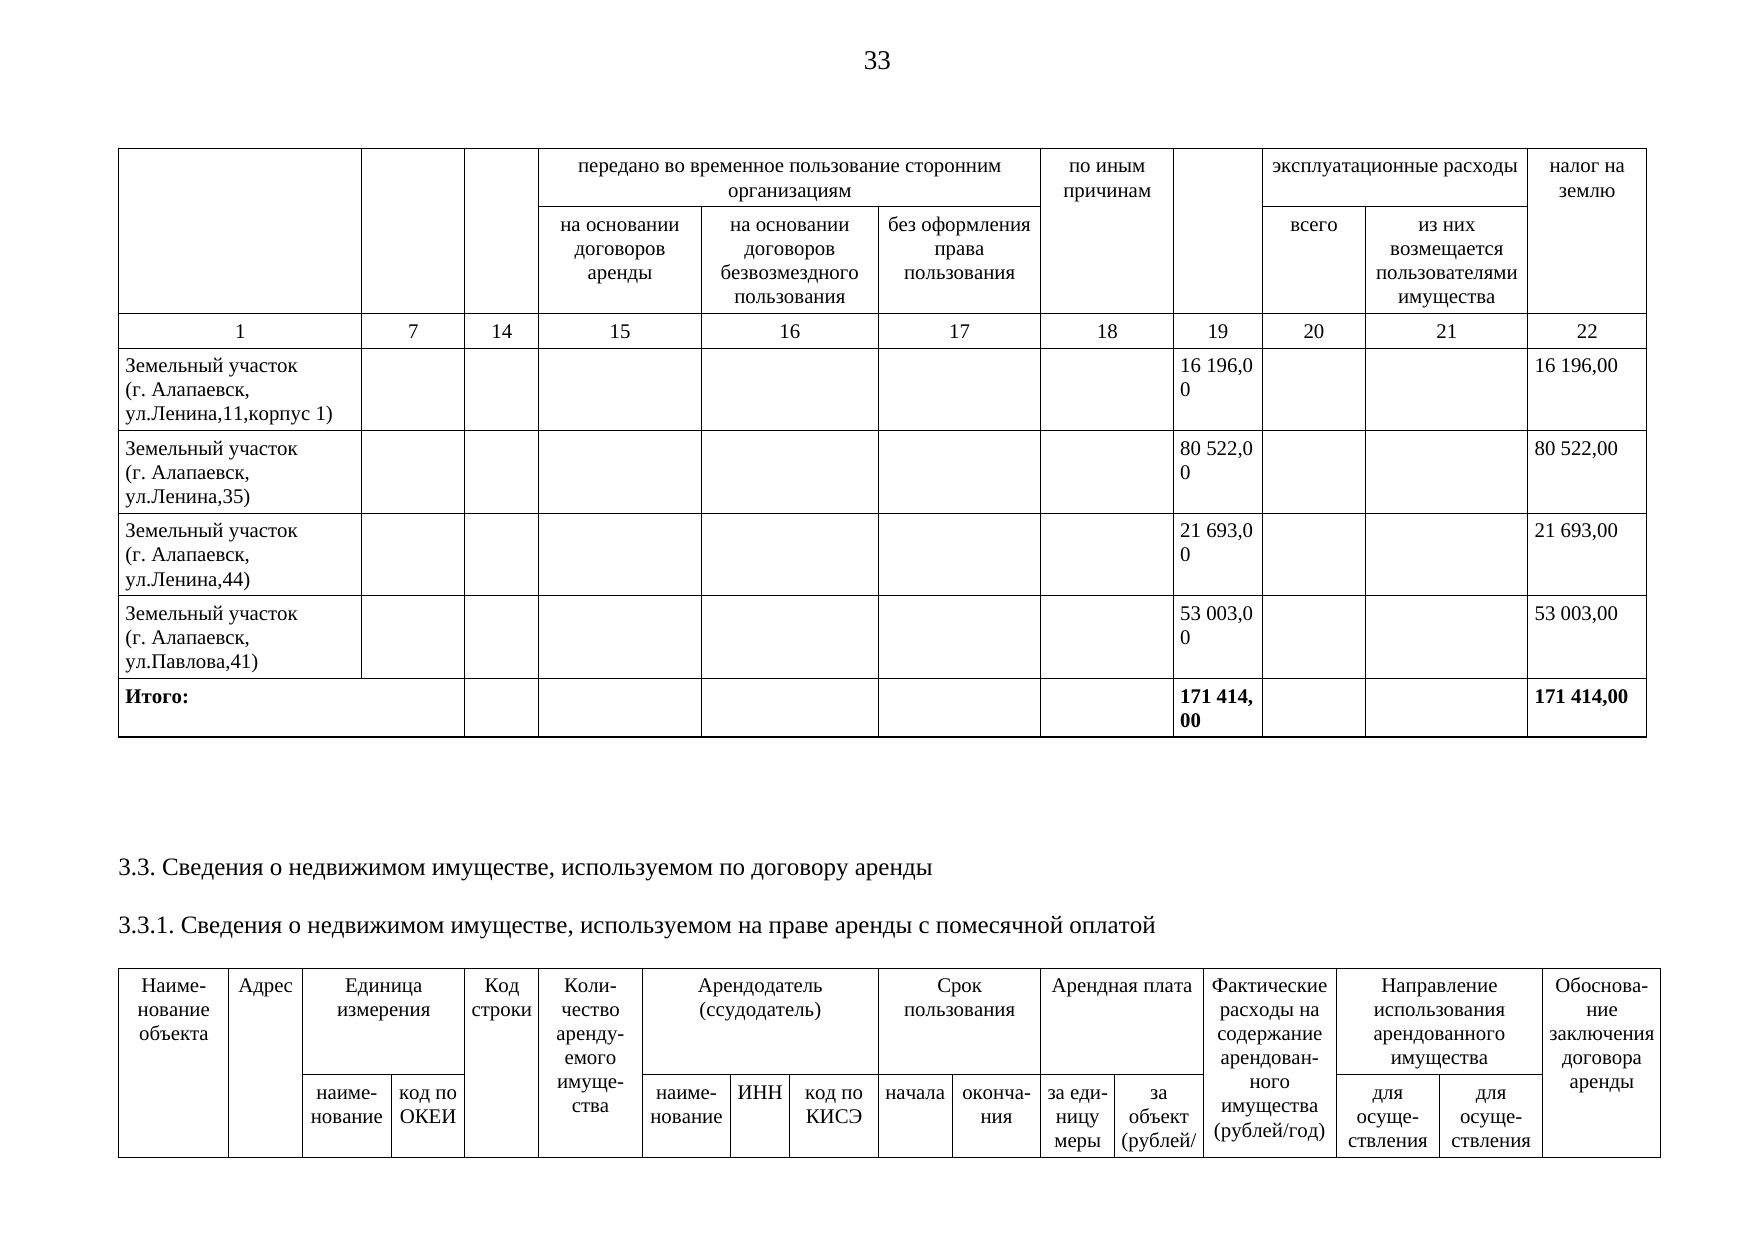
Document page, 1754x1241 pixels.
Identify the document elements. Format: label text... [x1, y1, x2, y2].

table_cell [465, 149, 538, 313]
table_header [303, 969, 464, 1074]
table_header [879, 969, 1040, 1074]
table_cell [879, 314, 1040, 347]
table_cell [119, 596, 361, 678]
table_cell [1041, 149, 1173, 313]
text 3.3.1. Сведения о недвижимом имуществе, используемом на праве аренды с помесячной оплатой [118, 910, 1636, 939]
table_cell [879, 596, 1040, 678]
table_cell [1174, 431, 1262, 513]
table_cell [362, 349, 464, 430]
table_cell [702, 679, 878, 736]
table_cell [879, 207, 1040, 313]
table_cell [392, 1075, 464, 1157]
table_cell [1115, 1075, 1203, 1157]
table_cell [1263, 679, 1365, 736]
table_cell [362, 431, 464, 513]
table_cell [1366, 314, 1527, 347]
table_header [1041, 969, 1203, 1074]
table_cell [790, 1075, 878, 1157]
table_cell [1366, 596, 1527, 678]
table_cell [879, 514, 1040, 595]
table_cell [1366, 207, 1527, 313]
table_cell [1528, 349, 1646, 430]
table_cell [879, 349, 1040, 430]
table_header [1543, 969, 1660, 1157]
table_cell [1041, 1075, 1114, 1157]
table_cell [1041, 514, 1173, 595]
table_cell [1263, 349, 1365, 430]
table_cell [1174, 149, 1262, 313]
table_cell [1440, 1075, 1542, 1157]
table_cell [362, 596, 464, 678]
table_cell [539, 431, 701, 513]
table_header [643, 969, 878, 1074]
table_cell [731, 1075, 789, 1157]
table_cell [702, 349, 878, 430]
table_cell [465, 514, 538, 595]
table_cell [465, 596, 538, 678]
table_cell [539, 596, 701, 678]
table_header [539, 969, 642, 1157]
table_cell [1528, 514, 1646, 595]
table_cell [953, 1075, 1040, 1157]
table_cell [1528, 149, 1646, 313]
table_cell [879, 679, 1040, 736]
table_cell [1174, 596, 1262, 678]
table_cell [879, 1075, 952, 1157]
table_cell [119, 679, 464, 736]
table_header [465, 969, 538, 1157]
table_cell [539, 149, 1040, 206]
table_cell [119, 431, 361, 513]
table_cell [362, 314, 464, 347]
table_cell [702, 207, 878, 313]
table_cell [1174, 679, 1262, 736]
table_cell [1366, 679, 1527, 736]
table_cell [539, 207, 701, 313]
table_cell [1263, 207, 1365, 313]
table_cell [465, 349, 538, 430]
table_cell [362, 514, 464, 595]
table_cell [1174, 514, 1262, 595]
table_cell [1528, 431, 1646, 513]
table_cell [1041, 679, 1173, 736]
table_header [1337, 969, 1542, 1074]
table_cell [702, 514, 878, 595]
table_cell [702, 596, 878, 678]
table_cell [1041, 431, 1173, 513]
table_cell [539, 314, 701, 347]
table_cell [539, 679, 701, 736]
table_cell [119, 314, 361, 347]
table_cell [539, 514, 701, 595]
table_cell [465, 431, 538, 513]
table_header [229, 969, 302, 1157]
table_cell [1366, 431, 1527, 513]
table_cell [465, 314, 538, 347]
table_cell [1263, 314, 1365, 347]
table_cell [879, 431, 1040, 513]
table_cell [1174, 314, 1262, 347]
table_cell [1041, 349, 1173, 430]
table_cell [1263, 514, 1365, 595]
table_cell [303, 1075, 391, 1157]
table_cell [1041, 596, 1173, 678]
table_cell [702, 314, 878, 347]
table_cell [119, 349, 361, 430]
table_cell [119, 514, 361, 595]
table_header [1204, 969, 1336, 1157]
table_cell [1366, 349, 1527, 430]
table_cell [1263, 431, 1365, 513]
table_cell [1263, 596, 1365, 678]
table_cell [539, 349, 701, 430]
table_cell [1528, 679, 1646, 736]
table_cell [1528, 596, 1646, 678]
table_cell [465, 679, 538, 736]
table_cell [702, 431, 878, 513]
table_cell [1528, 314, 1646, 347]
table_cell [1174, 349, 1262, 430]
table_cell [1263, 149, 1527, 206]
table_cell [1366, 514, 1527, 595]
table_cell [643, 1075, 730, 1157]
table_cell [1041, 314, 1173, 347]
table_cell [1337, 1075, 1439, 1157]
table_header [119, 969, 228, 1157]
text 3.3. Сведения о недвижимом имуществе, используемом по договору аренды [118, 852, 1636, 881]
